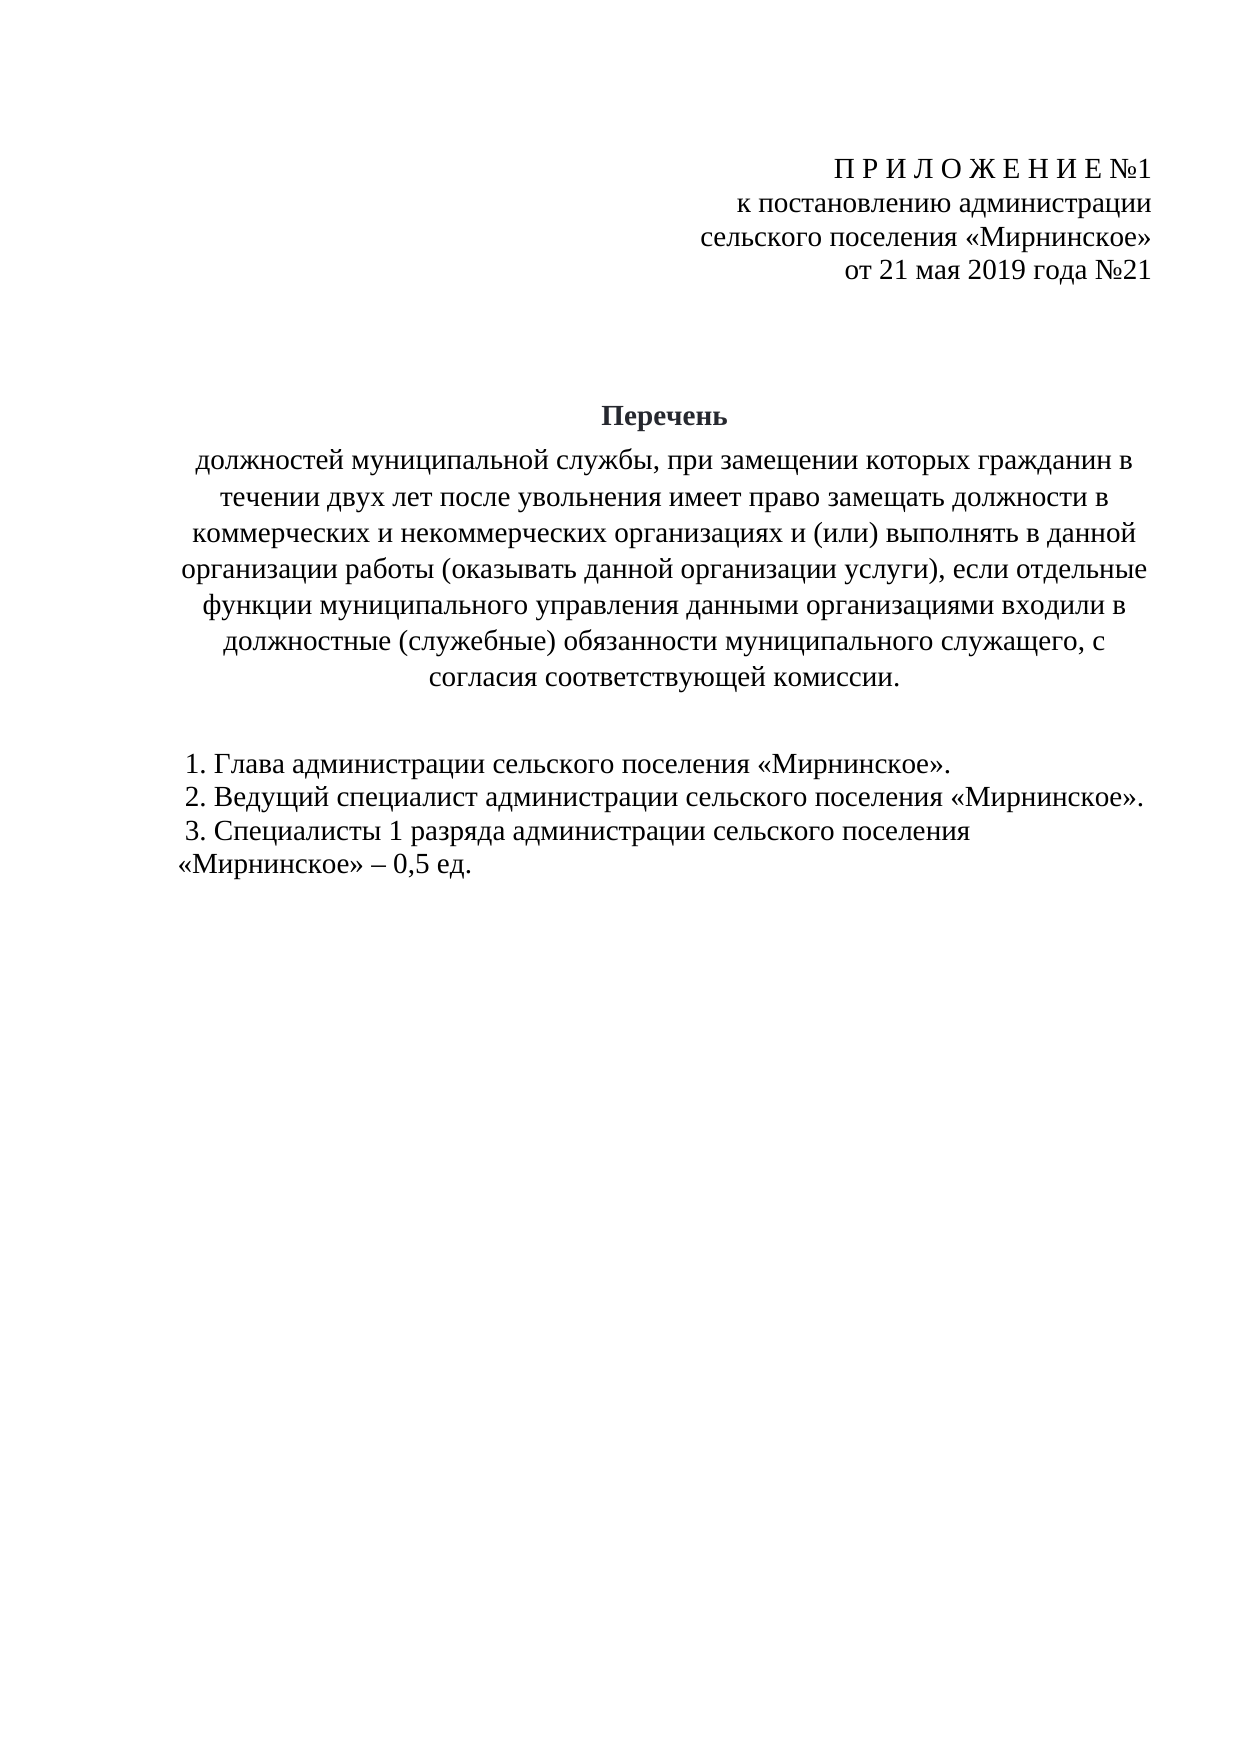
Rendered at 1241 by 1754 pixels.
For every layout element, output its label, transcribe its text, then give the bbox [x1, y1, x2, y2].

text должностей муниципальной службы, при замещении которых гражданин в течении двух лет после увольнения имеет право замещать должности в коммерческих и некоммерческих организациях и (или) выполнять в данной организации работы (оказывать данной организации услуги), если отдельные функции муниципального управления данными организациями входили в должностные (служебные) обязанности муниципального служащего, с согласия соответствующей комиссии. [177, 442, 1152, 693]
text П Р И Л О Ж Е Н И Е №1 [177, 152, 1152, 185]
text к постановлению администрации [177, 185, 1152, 219]
text Перечень [177, 398, 1152, 431]
text от 21 мая 2019 года №21 [177, 252, 1152, 286]
text 1. Глава администрации сельского поселения «Мирнинское». [177, 746, 1152, 779]
text сельского поселения «Мирнинское» [177, 219, 1152, 252]
text 3. Специалисты 1 разряда администрации сельского поселения «Мирнинское» – 0,5 ед. [177, 813, 1152, 880]
text 2. Ведущий специалист администрации сельского поселения «Мирнинское». [177, 779, 1152, 813]
